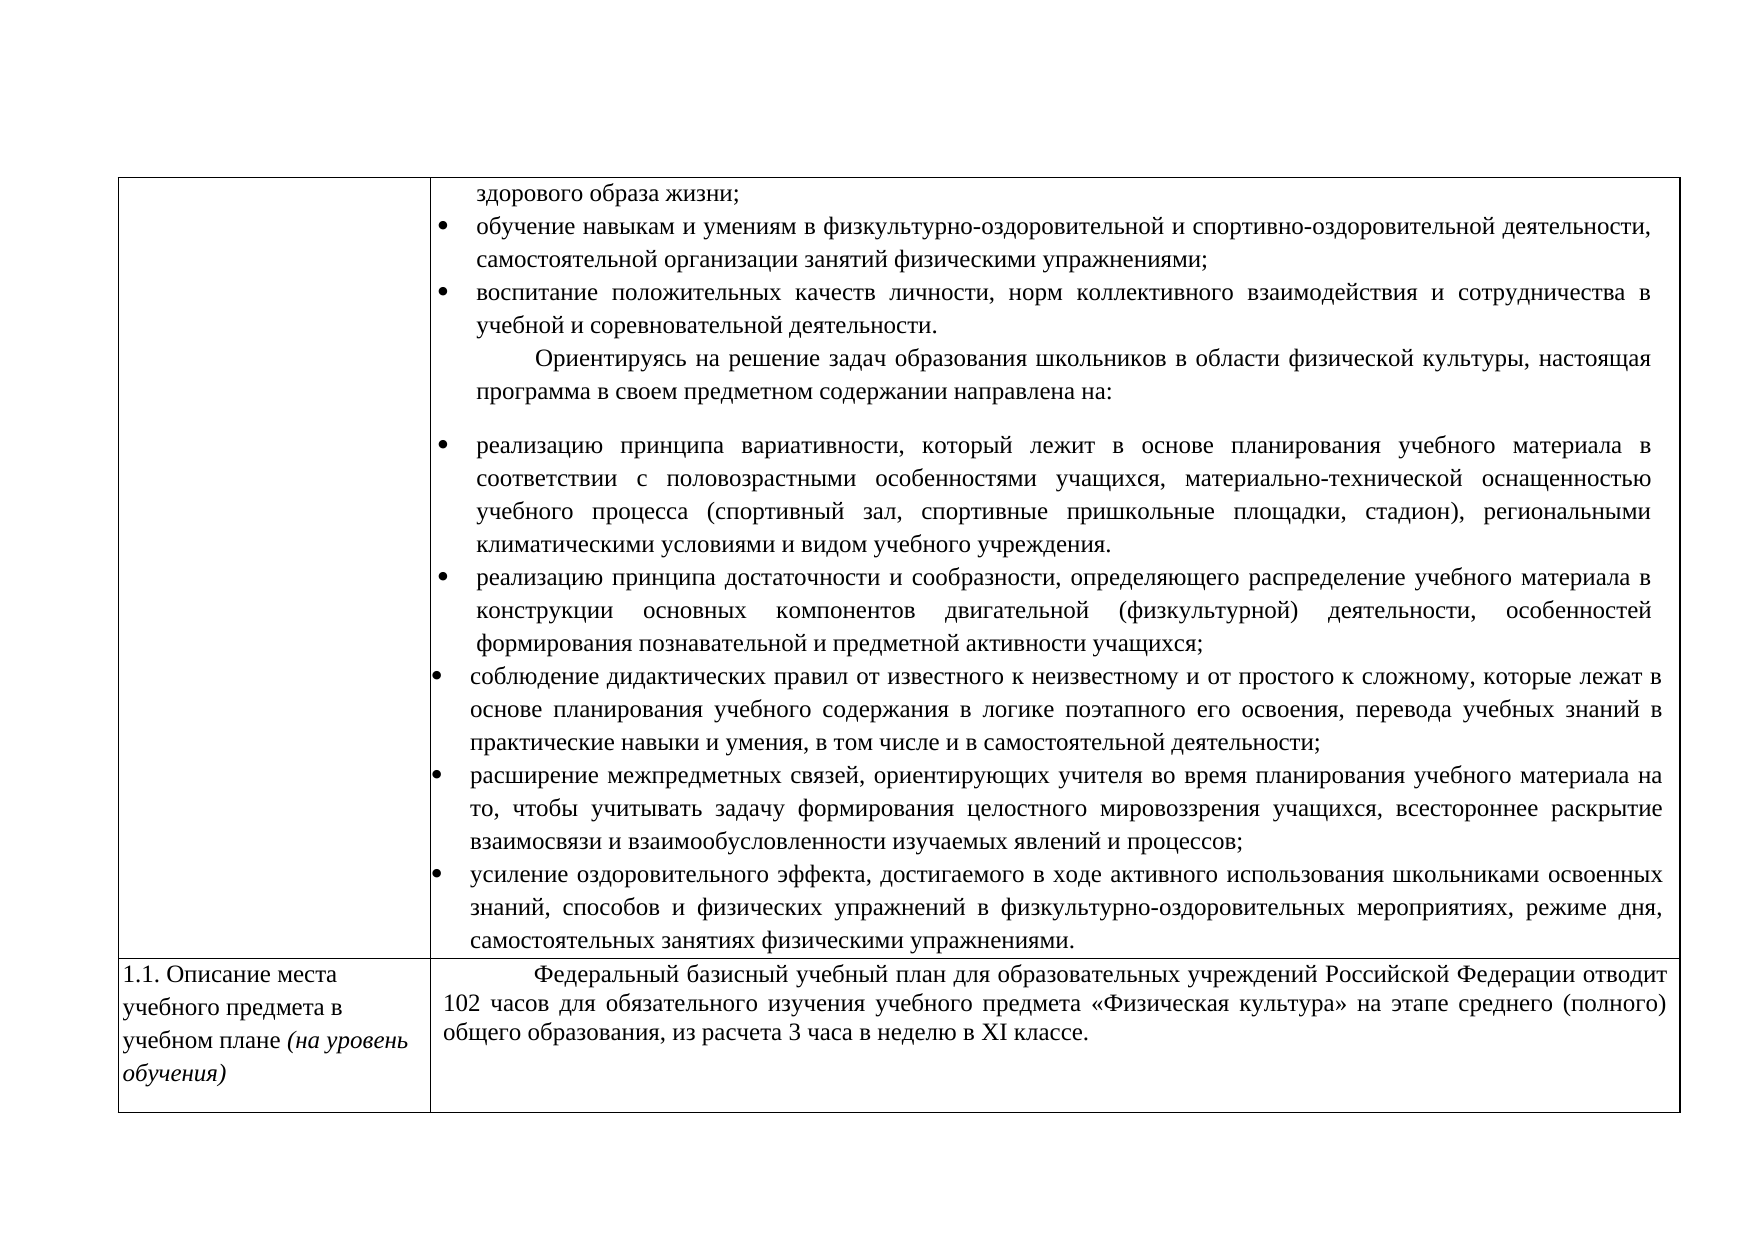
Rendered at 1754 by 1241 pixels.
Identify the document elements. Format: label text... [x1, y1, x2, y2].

table_cell 1.1. Описание места учебного предмета в учебном плане (на уровень обучения) [119, 959, 430, 1112]
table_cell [431, 178, 1679, 958]
table_cell Федеральный базисный учебный план для образовательных учреждений Российской Федерации отводит 102 часов для обязательного изучения учебного предмета «Физическая культура» на этапе среднего (полного) общего образования, из расчета 3 часа в неделю в XI классе. [431, 959, 1679, 1112]
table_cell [119, 178, 430, 958]
